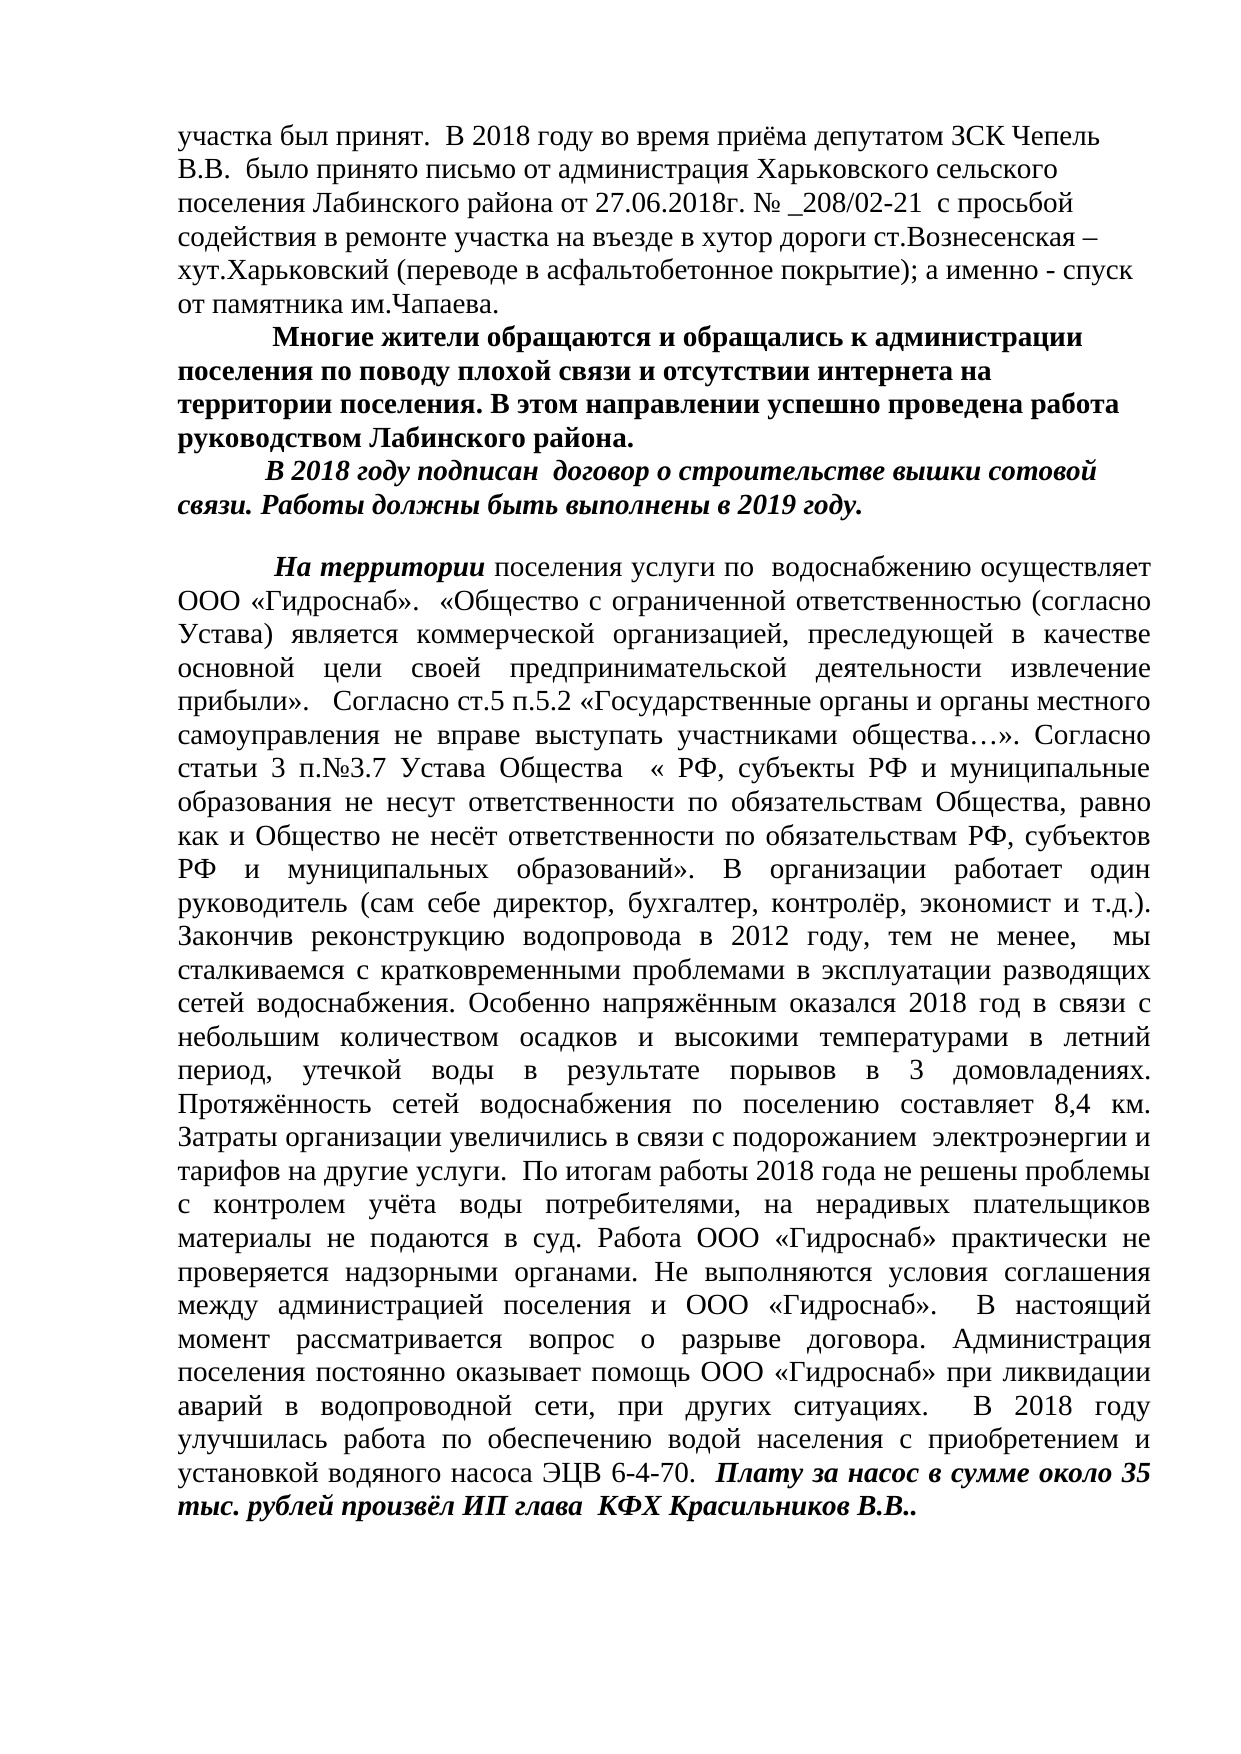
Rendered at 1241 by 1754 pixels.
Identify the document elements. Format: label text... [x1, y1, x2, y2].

text На территории поселения услуги по водоснабжению осуществляет ООО «Гидроснаб». «Общество с ограниченной ответственностью (согласно Устава) является коммерческой организацией, преследующей в качестве основной цели своей предпринимательской деятельности извлечение прибыли». Согласно ст.5 п.5.2 «Государственные органы и органы местного самоуправления не вправе выступать участниками общества…». Согласно статьи 3 п.№3.7 Устава Общества « РФ, субъекты РФ и муниципальные образования не несут ответственности по обязательствам Общества, равно как и Общество не несёт ответственности по обязательствам РФ, субъектов РФ и муниципальных образований». В организации работает один руководитель (сам себе директор, бухгалтер, контролёр, экономист и т.д.). Закончив реконструкцию водопровода в 2012 году, тем не менее, мы сталкиваемся с кратковременными проблемами в эксплуатации разводящих сетей водоснабжения. Особенно напряжённым оказался 2018 год в связи с небольшим количеством осадков и высокими температурами в летний период, утечкой воды в результате порывов в 3 домовладениях. Протяжённость сетей водоснабжения по поселению составляет . Затраты организации увеличились в связи с подорожанием электроэнергии и тарифов на другие услуги. По итогам работы 2018 года не решены проблемы с контролем учёта воды потребителями, на нерадивых плательщиков материалы не подаются в суд. Работа ООО «Гидроснаб» практически не проверяется надзорными органами. Не выполняются условия соглашения между администрацией поселения и ООО «Гидроснаб». В настоящий момент рассматривается вопрос о разрыве договора. Администрация поселения постоянно оказывает помощь ООО «Гидроснаб» при ликвидации аварий в водопроводной сети, при других ситуациях. В 2018 году улучшилась работа по обеспечению водой населения с приобретением и установкой водяного насоса ЭЦВ 6-4-70. Плату за насос в сумме около 35 тыс. рублей произвёл ИП глава КФХ Красильников В.В.. [177, 549, 1152, 1522]
text Многие жители обращаются и обращались к администрации поселения по поводу плохой связи и отсутствии интернета на территории поселения. В этом направлении успешно проведена работа руководством Лабинского района. [177, 319, 1152, 453]
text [177, 118, 1152, 319]
text В 2018 году подписан договор о строительстве вышки сотовой связи. Работы должны быть выполнены в 2019 году. [177, 453, 1152, 521]
